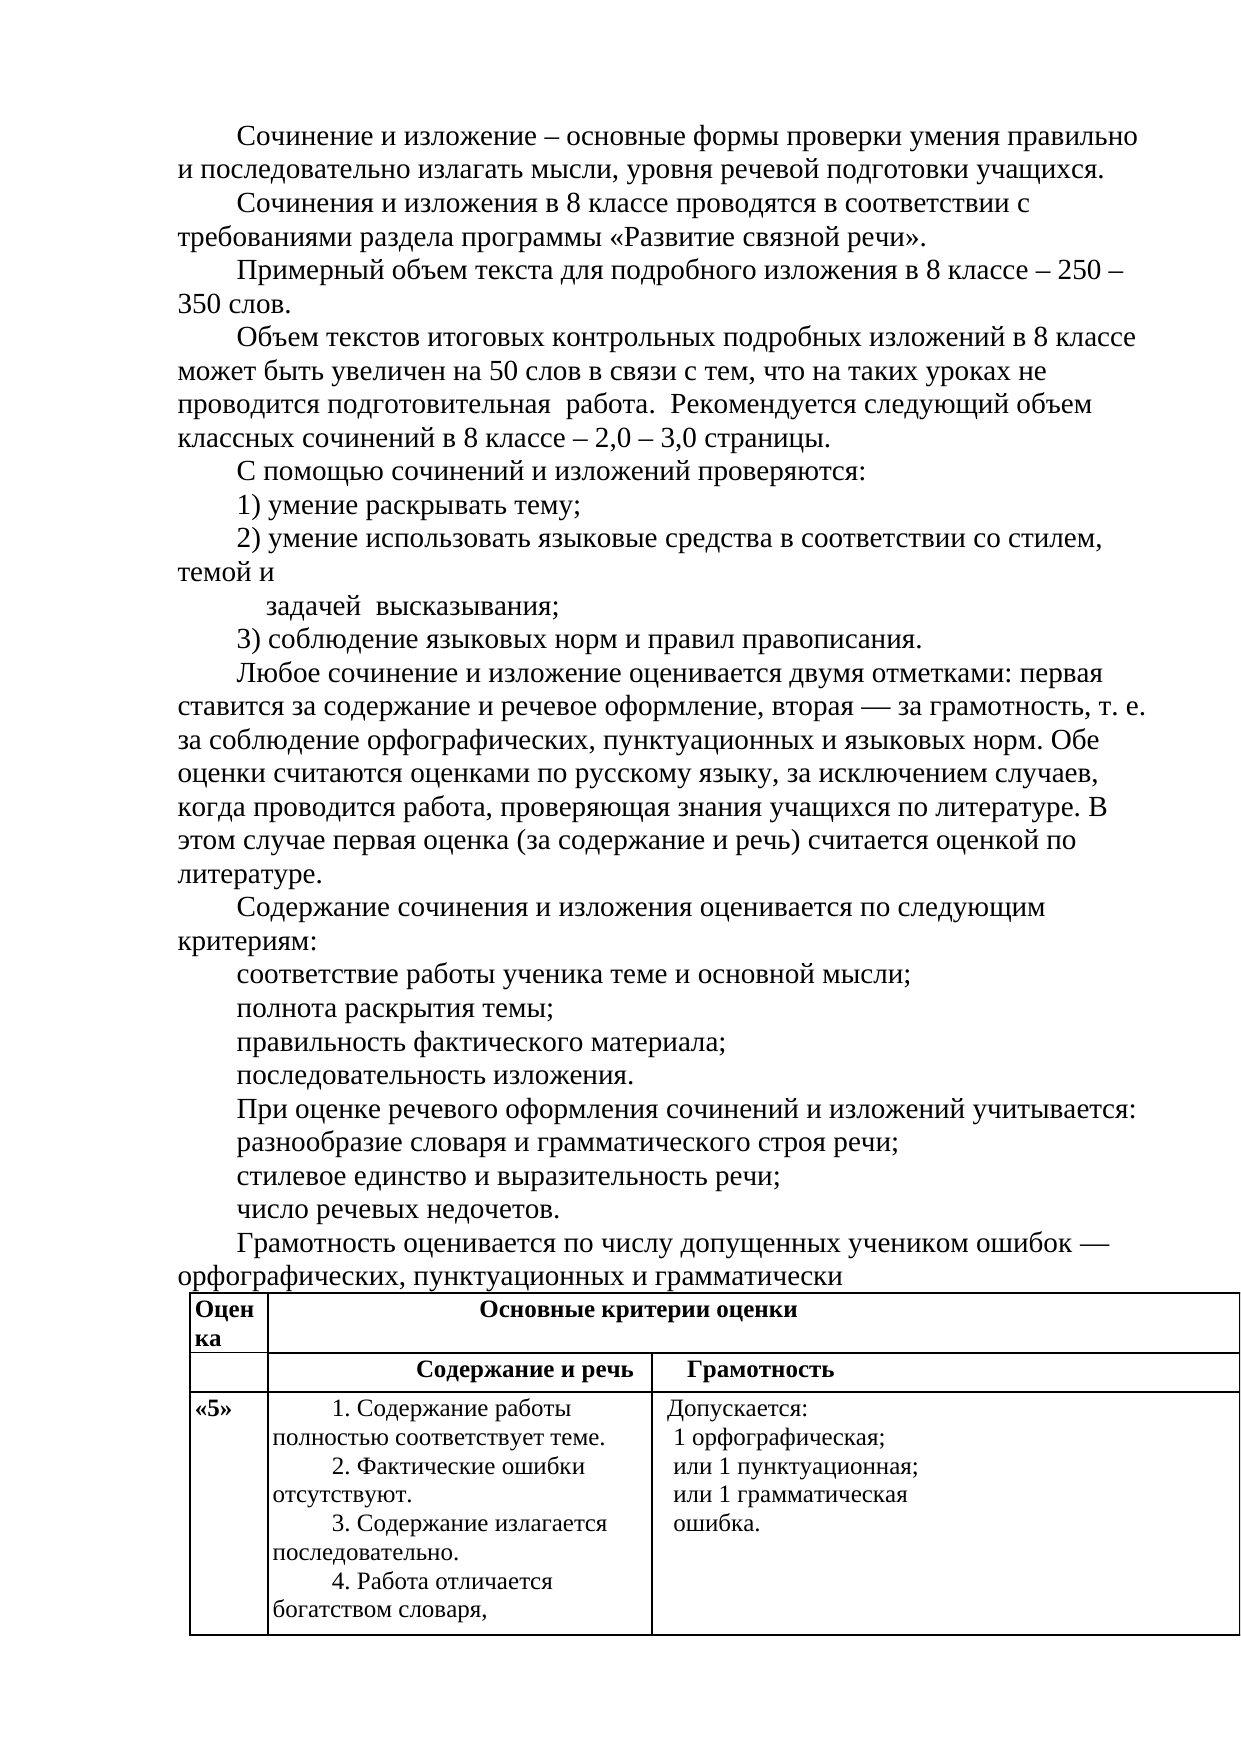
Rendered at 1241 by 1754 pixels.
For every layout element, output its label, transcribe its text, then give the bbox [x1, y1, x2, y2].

text 2) умение использовать языковые средства в соответствии со стилем, темой и [177, 521, 1152, 588]
text разнообразие словаря и грамматического строя речи; [177, 1124, 1152, 1158]
text Грамотность оценивается по числу допущенных учеником ошибок — орфографических, пунктуационных и грамматически [177, 1225, 1152, 1292]
text Содержание сочинения и изложения оценивается по следующим критериям: [177, 889, 1152, 957]
text При оценке речевого оформления сочинений и изложений учитывается: [177, 1091, 1152, 1124]
table_header Оценка [191, 1294, 267, 1352]
table_header Основные критерии оценки [269, 1294, 1239, 1352]
table_cell Содержание и речь [269, 1354, 651, 1391]
text задачей высказывания; [177, 588, 1152, 621]
text Объем текстов итоговых контрольных подробных изложений в 8 классе может быть увеличен на 50 слов в связи с тем, что на таких уроках не проводится подготовительная работа. Рекомендуется следующий объем классных сочинений в 8 классе – 2,0 – 3,0 страницы. [177, 319, 1152, 453]
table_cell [653, 1393, 1239, 1634]
text Примерный объем текста для подробного изложения в 8 классе – 250 – 350 слов. [177, 252, 1152, 319]
table_cell «5» [191, 1393, 267, 1634]
text соответствие работы ученика теме и основной мысли; [177, 957, 1152, 990]
text правильность фактического материала; [177, 1024, 1152, 1057]
table_cell Грамотность [653, 1354, 1239, 1391]
table_cell [191, 1353, 267, 1391]
text число речевых недочетов. [177, 1191, 1152, 1225]
text стилевое единство и выразительность речи; [177, 1158, 1152, 1191]
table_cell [269, 1393, 651, 1634]
text 1) умение раскрывать тему; [177, 487, 1152, 521]
text полнота раскрытия темы; [177, 990, 1152, 1024]
text 3) соблюдение языковых норм и правил правописания. [177, 621, 1152, 655]
text Сочинения и изложения в 8 классе проводятся в соответствии с требованиями раздела программы «Развитие связной речи». [177, 185, 1152, 252]
text последовательность изложения. [177, 1057, 1152, 1091]
text Сочинение и изложение – основные формы проверки умения правильно и последовательно излагать мысли, уровня речевой подготовки учащихся. [177, 118, 1152, 185]
text С помощью сочинений и изложений проверяются: [177, 453, 1152, 487]
text Любое сочинение и изложение оценивается двумя отметками: первая ставится за содержание и речевое оформление, вторая — за грамотность, т. е. за соблюдение орфографических, пунктуационных и языковых норм. Обе оценки считаются оценками по русскому языку, за исключением случаев, когда проводится работа, проверяющая знания учащихся по литературе. В этом случае первая оценка (за содержание и речь) считается оценкой по литературе. [177, 655, 1152, 889]
